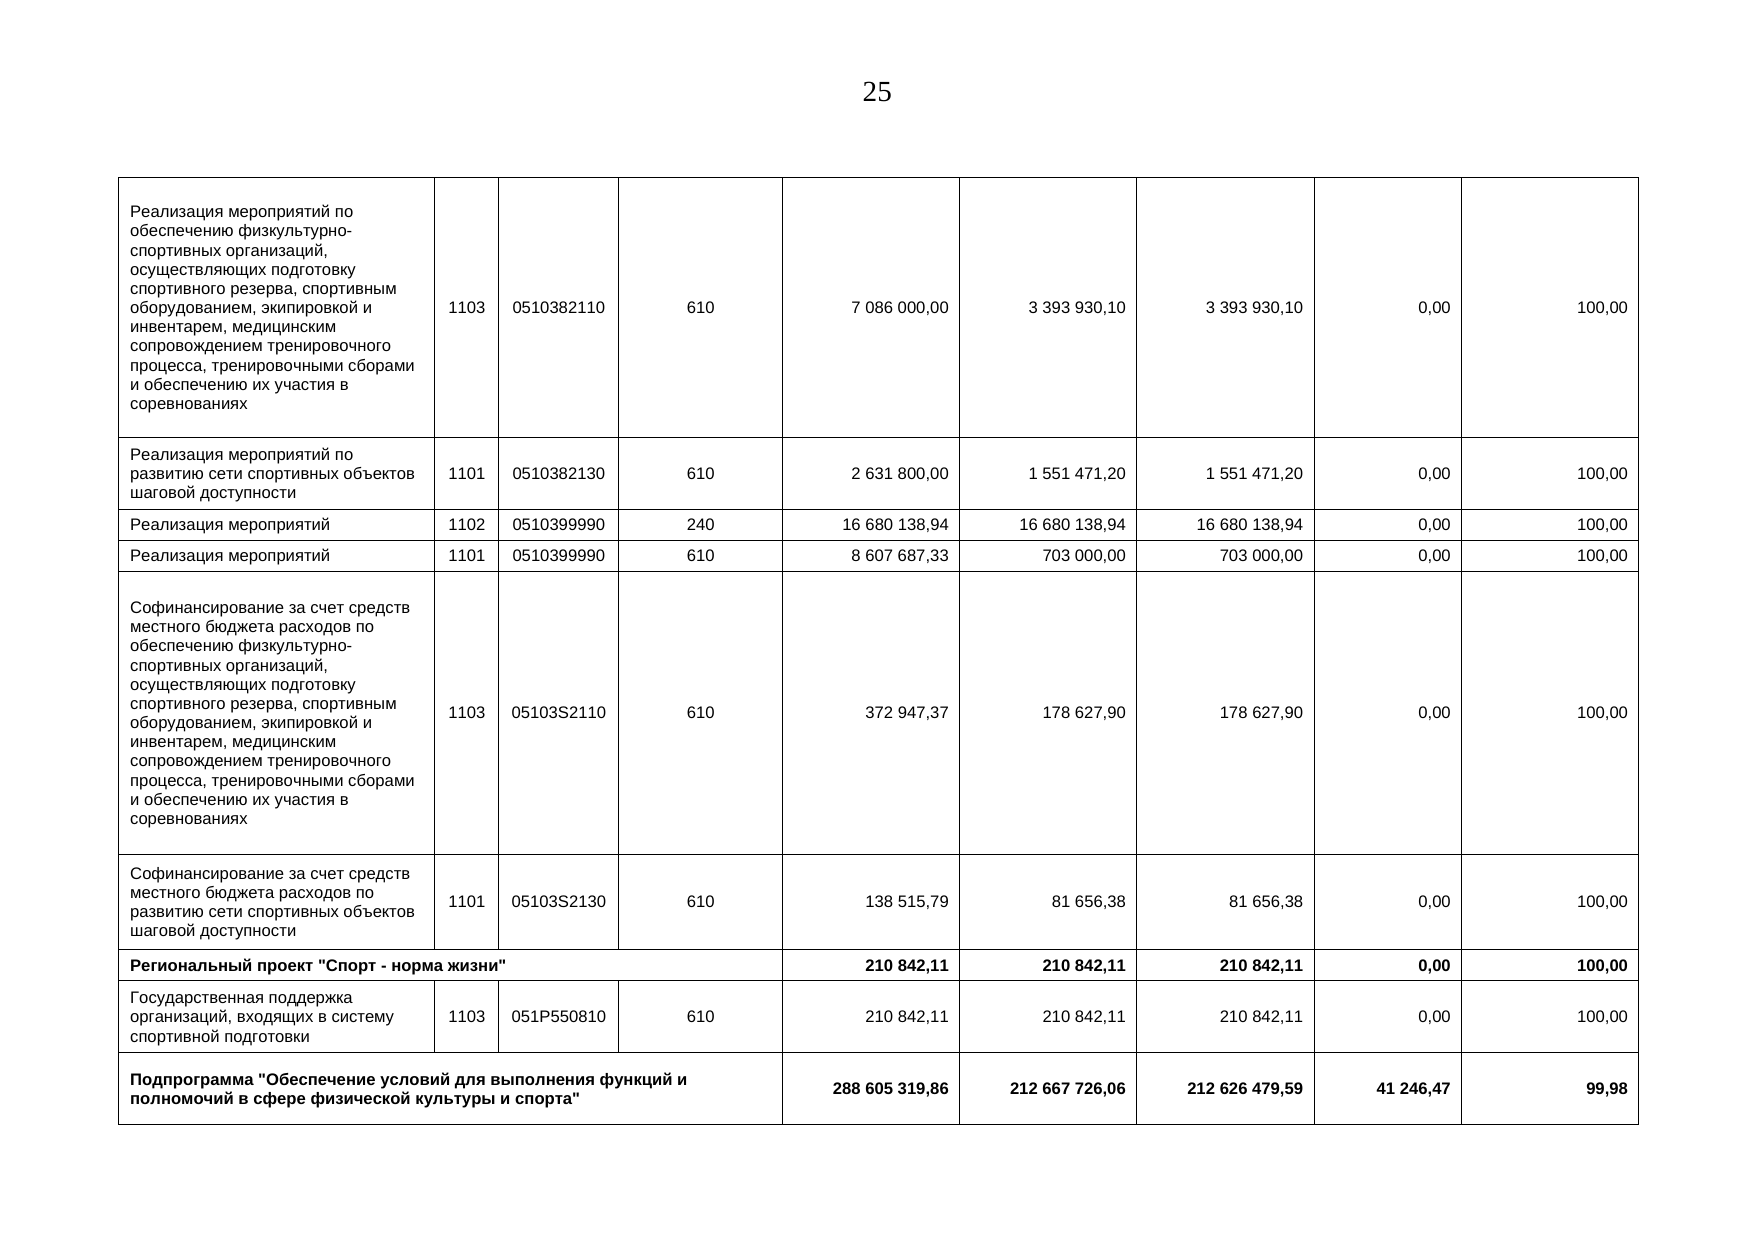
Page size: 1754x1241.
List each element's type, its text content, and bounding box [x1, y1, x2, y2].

table_cell 610 [619, 572, 782, 854]
table_cell 16 680 138,94 [960, 510, 1136, 540]
table_cell 212 626 479,59 [1137, 1053, 1314, 1124]
table_cell 0,00 [1315, 950, 1461, 980]
table_cell Подпрограмма "Обеспечение условий для выполнения функций и полномочий в сфере физической культуры и спорта" [119, 1053, 782, 1124]
table_cell 0,00 [1315, 855, 1461, 949]
table_cell 100,00 [1462, 981, 1638, 1052]
table_cell 1101 [435, 855, 498, 949]
table_cell 1101 [435, 541, 498, 571]
table_cell 703 000,00 [1137, 541, 1314, 571]
table_cell 2 631 800,00 [783, 438, 959, 508]
table_cell 0,00 [1315, 510, 1461, 540]
table_cell 0510399990 [499, 510, 618, 540]
table_cell 1 551 471,20 [960, 438, 1136, 508]
table_cell 16 680 138,94 [1137, 510, 1314, 540]
table_cell 05103S2130 [499, 855, 618, 949]
table_cell 100,00 [1462, 950, 1638, 980]
table_cell Софинансирование за счет средств местного бюджета расходов по развитию сети спортивных объектов шаговой доступности [119, 855, 434, 949]
table_cell 0510382110 [499, 178, 618, 437]
table_cell 212 667 726,06 [960, 1053, 1136, 1124]
table_cell 0510399990 [499, 541, 618, 571]
table_cell Реализация мероприятий по обеспечению физкультурно-спортивных организаций, осуществляющих подготовку спортивного резерва, спортивным оборудованием, экипировкой и инвентарем, медицинским сопровождением тренировочного процесса, тренировочными сборами и обеспечению их участия в соревнованиях [119, 178, 434, 437]
table_cell 100,00 [1462, 438, 1638, 508]
table_cell 16 680 138,94 [783, 510, 959, 540]
table_cell 138 515,79 [783, 855, 959, 949]
table_cell 100,00 [1462, 572, 1638, 854]
table_cell 100,00 [1462, 541, 1638, 571]
table_cell 240 [619, 510, 782, 540]
table_cell 100,00 [1462, 855, 1638, 949]
table_cell 210 842,11 [783, 950, 959, 980]
table_cell 1102 [435, 510, 498, 540]
table_cell 99,98 [1462, 1053, 1638, 1124]
table_cell 100,00 [1462, 178, 1638, 437]
table_cell 100,00 [1462, 510, 1638, 540]
table_cell 372 947,37 [783, 572, 959, 854]
table_cell 288 605 319,86 [783, 1053, 959, 1124]
table_cell 703 000,00 [960, 541, 1136, 571]
table_cell 3 393 930,10 [960, 178, 1136, 437]
table_cell 1101 [435, 438, 498, 508]
table_cell 610 [619, 178, 782, 437]
table_cell 051P550810 [499, 981, 618, 1052]
table_cell 610 [619, 981, 782, 1052]
table_cell 1103 [435, 981, 498, 1052]
table_cell 0,00 [1315, 981, 1461, 1052]
table_cell 178 627,90 [1137, 572, 1314, 854]
table_cell 0,00 [1315, 541, 1461, 571]
table_cell Реализация мероприятий [119, 541, 434, 571]
table_cell 1 551 471,20 [1137, 438, 1314, 508]
table_cell 81 656,38 [1137, 855, 1314, 949]
table_cell 610 [619, 438, 782, 508]
table_cell 210 842,11 [783, 981, 959, 1052]
table_cell Государственная поддержка организаций, входящих в систему спортивной подготовки [119, 981, 434, 1052]
table_cell 05103S2110 [499, 572, 618, 854]
table_cell 41 246,47 [1315, 1053, 1461, 1124]
table_cell 0,00 [1315, 178, 1461, 437]
table_cell 0510382130 [499, 438, 618, 508]
table_cell 178 627,90 [960, 572, 1136, 854]
table_cell 1103 [435, 572, 498, 854]
table_cell 0,00 [1315, 572, 1461, 854]
table_cell 81 656,38 [960, 855, 1136, 949]
table_cell 0,00 [1315, 438, 1461, 508]
table_cell 210 842,11 [960, 981, 1136, 1052]
table_cell 210 842,11 [960, 950, 1136, 980]
table_cell 8 607 687,33 [783, 541, 959, 571]
table_cell 7 086 000,00 [783, 178, 959, 437]
table_cell Реализация мероприятий по развитию сети спортивных объектов шаговой доступности [119, 438, 434, 508]
table_cell 610 [619, 855, 782, 949]
table_cell 3 393 930,10 [1137, 178, 1314, 437]
table_cell 610 [619, 541, 782, 571]
table_cell Реализация мероприятий [119, 510, 434, 540]
table_cell Софинансирование за счет средств местного бюджета расходов по обеспечению физкультурно-спортивных организаций, осуществляющих подготовку спортивного резерва, спортивным оборудованием, экипировкой и инвентарем, медицинским сопровождением тренировочного процесса, тренировочными сборами и обеспечению их участия в соревнованиях [119, 572, 434, 854]
table_cell 210 842,11 [1137, 950, 1314, 980]
table_cell 1103 [435, 178, 498, 437]
table_cell 210 842,11 [1137, 981, 1314, 1052]
table_cell Региональный проект "Спорт - норма жизни" [119, 950, 782, 980]
